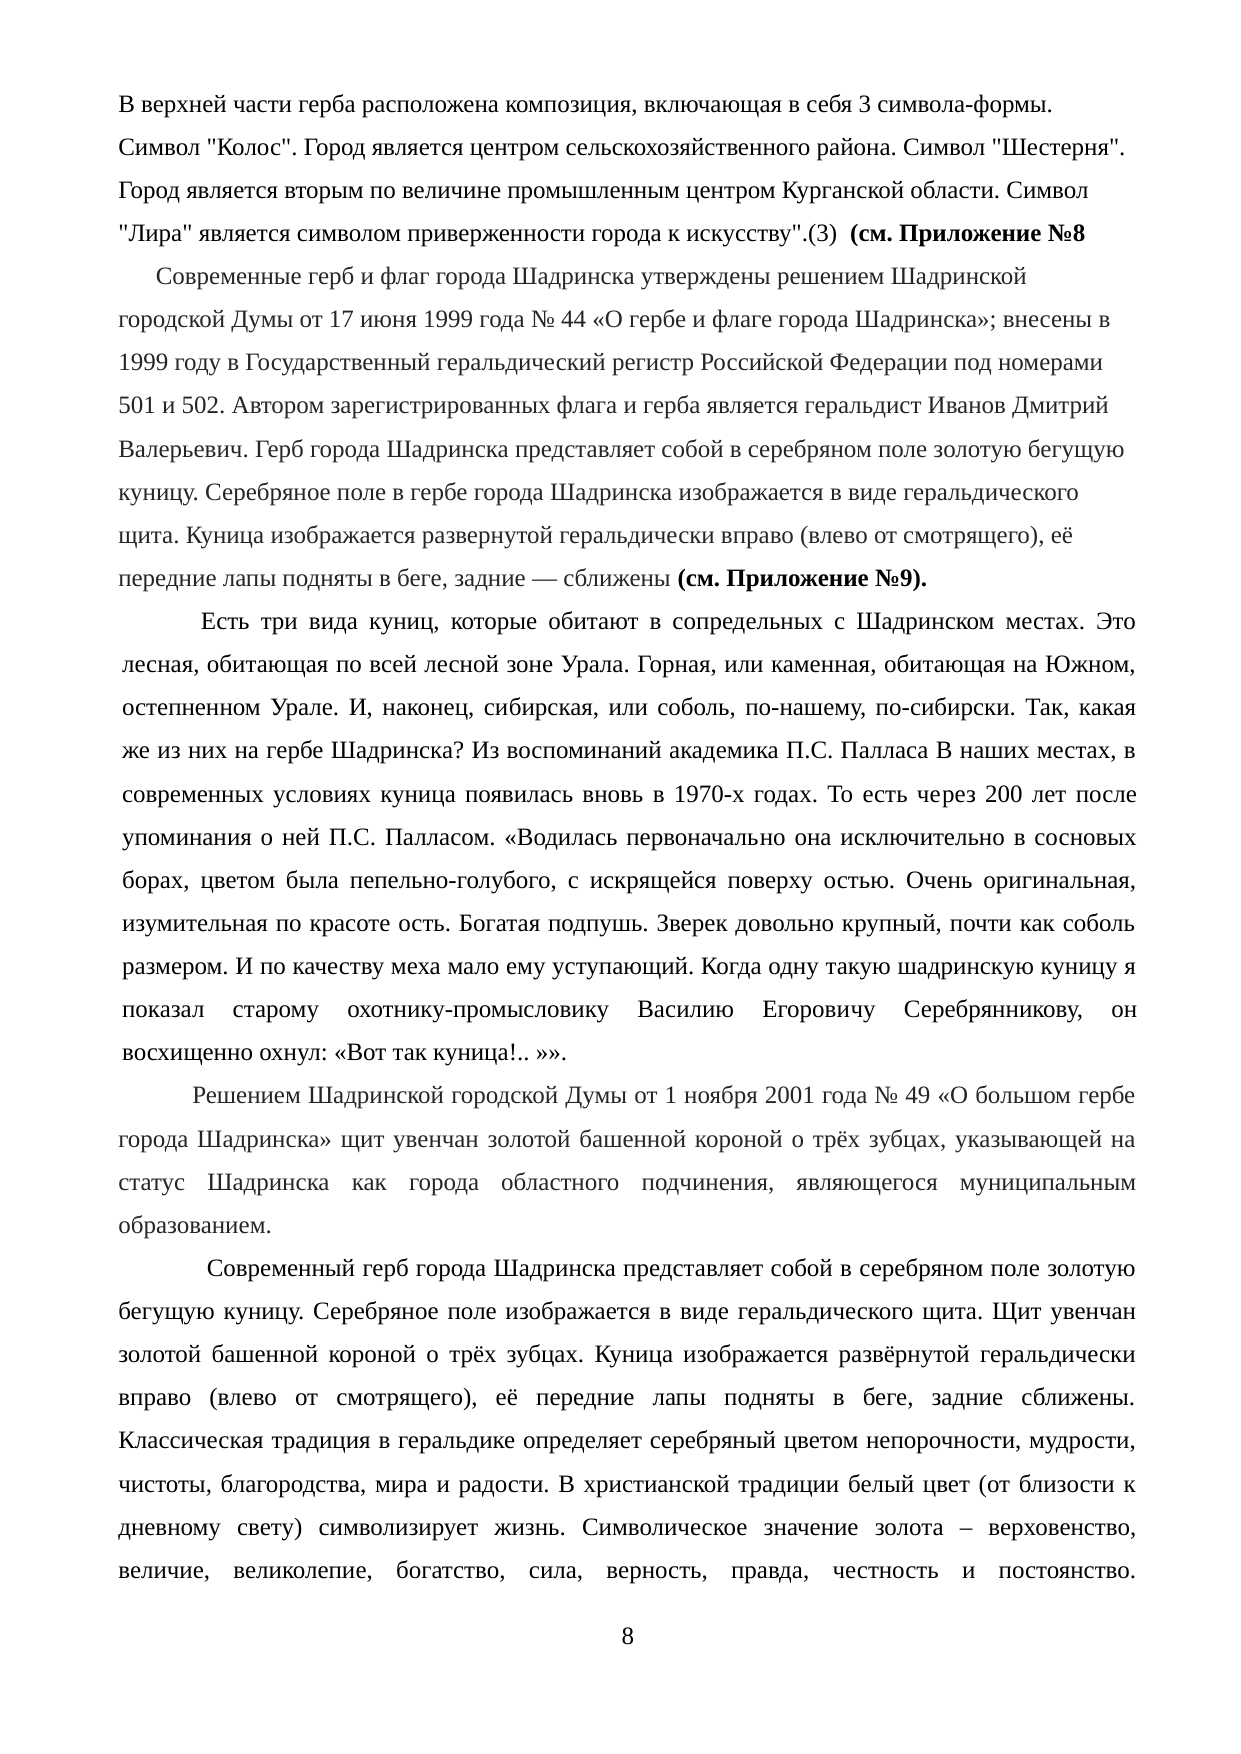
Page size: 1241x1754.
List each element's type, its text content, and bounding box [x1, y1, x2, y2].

text Есть три вида куниц, которые обитают в сопредельных с Шадринском местах. Это лесная, обитающая по всей лесной зоне Урала. Горная, или каменная, обитающая на Южном, остепненном Урале. И, наконец, сибирская, или соболь, по-нашему, по-сибирски. Так, какая же из них на гербе Шадринска? Из воспоминаний академика П.С. Палласа В наших местах, в современных условиях куница появилась вновь в 1970-х годах. То есть через 200 лет после упоминания о ней П.С. Палласом. «Водилась первоначально она исключительно в сосновых борах, цветом была пепельно-голубого, с искрящейся поверху остью. Очень оригинальная, изумительная по красоте ость. Богатая подпушь. Зверек довольно крупный, почти как соболь размером. И по качеству меха мало ему уступающий. Когда одну такую шадринскую куницу я показал старому охотнику-промысловику Василию Егоровичу Серебрянникову, он восхищенно охнул: «Вот так куница!.. »». [122, 606, 1137, 1066]
text Современные герб и флаг города Шадринска утверждены решением Шадринской городской Думы от 17 июня 1999 года № 44 «О гербе и флаге города Шадринска»; внесены в 1999 году в Государственный геральдический регистр Российской Федерации под номерами 501 и 502. Автором зарегистрированных флага и герба является геральдист Иванов Дмитрий Валерьевич. Герб города Шадринска представляет собой в серебряном поле золотую бегущую куницу. Серебряное поле в гербе города Шадринска изображается в виде геральдического щита. Куница изображается развернутой геральдически вправо (влево от смотрящего), её передние лапы подняты в беге, задние — сближены (см. Приложение №9). [118, 261, 1137, 592]
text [118, 89, 1137, 247]
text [118, 1081, 1137, 1584]
